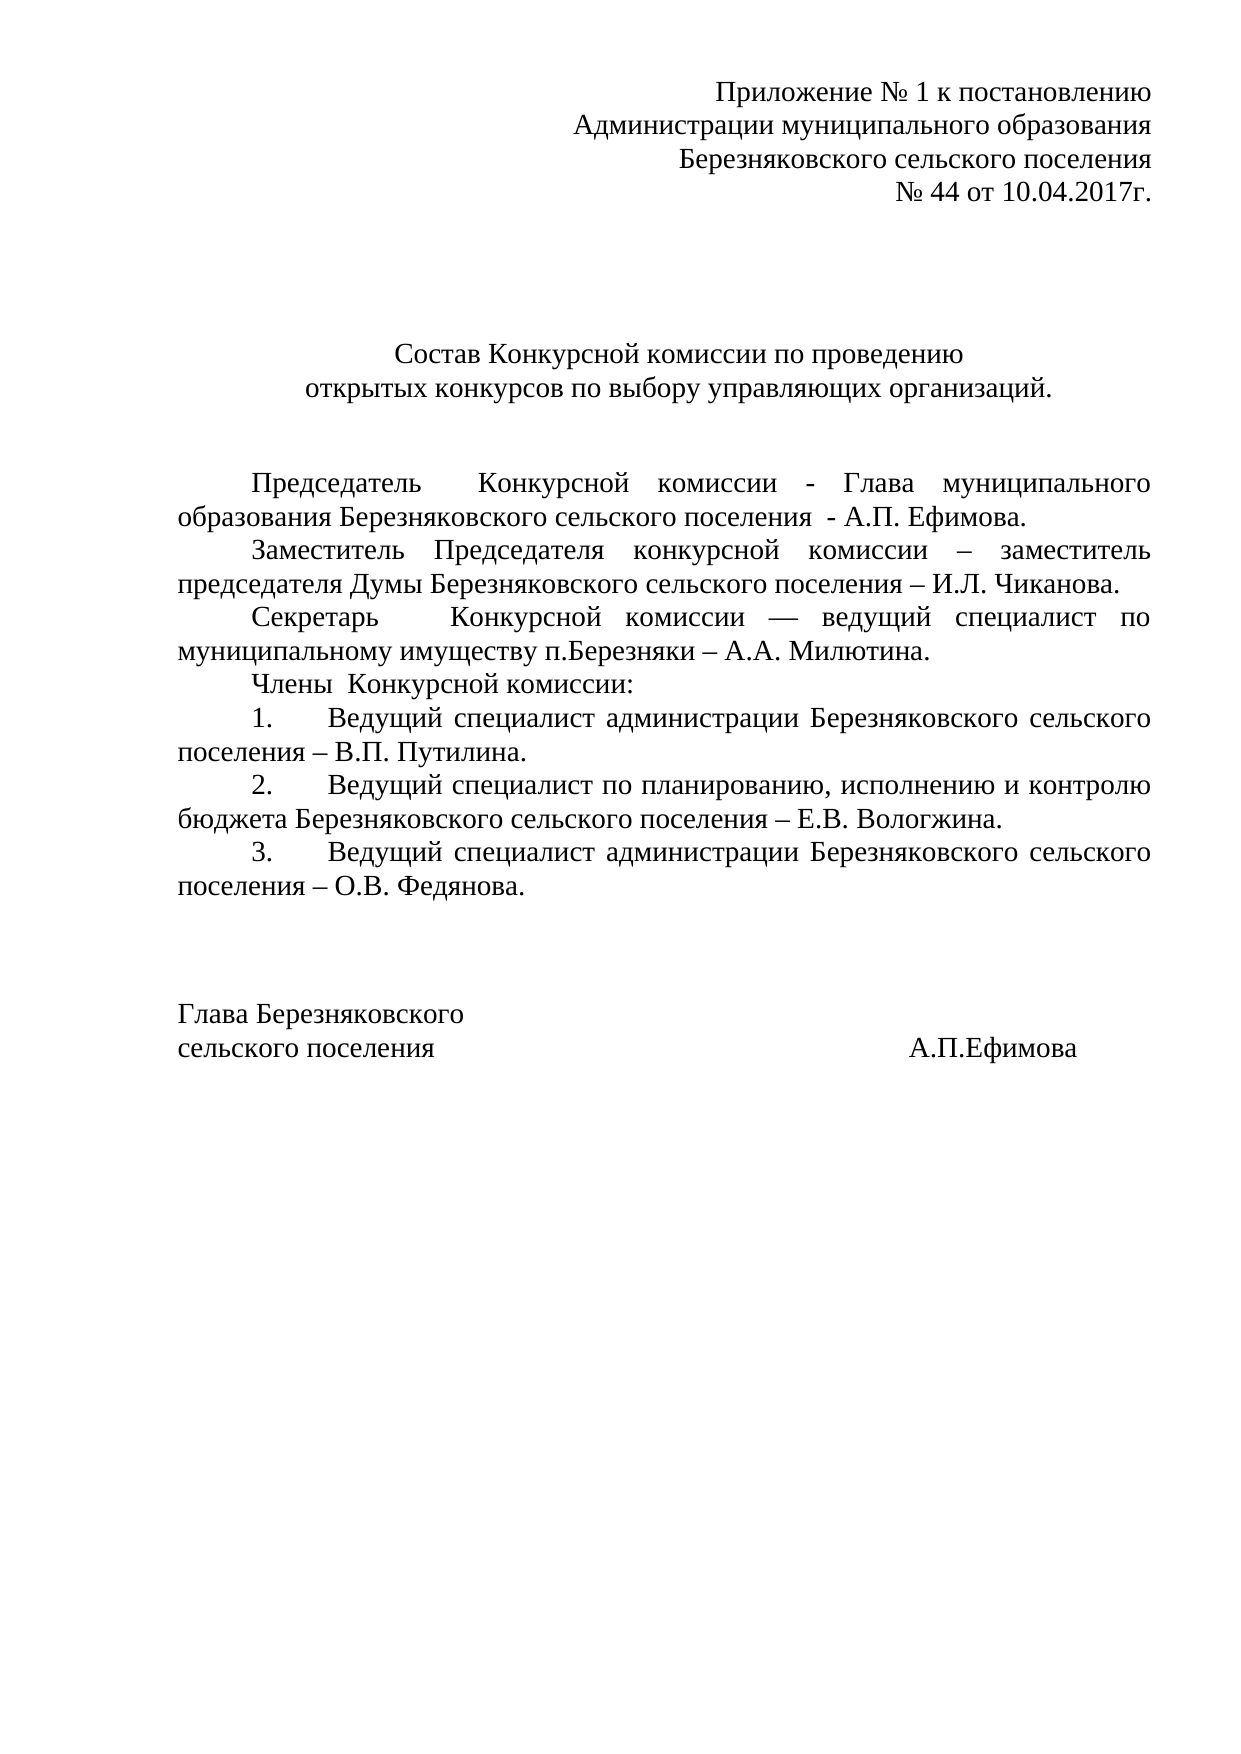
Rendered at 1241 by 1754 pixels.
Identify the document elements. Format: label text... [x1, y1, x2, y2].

text Председатель Конкурсной комиссии - Глава муниципального образования Березняковского сельского поселения - А.П. Ефимова. [177, 465, 1152, 532]
list Ведущий специалист администрации Березняковского сельского поселения – В.П. Путилина. [177, 700, 1152, 767]
list Глава Березняковского [177, 996, 1152, 1030]
text Администрации муниципального образования [177, 107, 1152, 141]
text Состав Конкурсной комиссии по проведению [177, 337, 1152, 370]
text Приложение № 1 к постановлению [177, 74, 1152, 107]
text № 44 от 10.04.2017г. [177, 174, 1152, 208]
list сельского поселения А.П.Ефимова [177, 1030, 1152, 1063]
text открытых конкурсов по выбору управляющих организаций. [177, 370, 1152, 404]
text Секретарь Конкурсной комиссии — ведущий специалист по муниципальному имуществу п.Березняки – А.А. Милютина. [177, 599, 1152, 667]
text Березняковского сельского поселения [177, 141, 1152, 174]
list Ведущий специалист по планированию, исполнению и контролю бюджета Березняковского сельского поселения – Е.В. Вологжина. [177, 767, 1152, 834]
list Ведущий специалист администрации Березняковского сельского поселения – О.В. Федянова. [177, 834, 1152, 901]
text Члены Конкурсной комиссии: [177, 667, 1152, 700]
text Заместитель Председателя конкурсной комиссии – заместитель председателя Думы Березняковского сельского поселения – И.Л. Чиканова. [177, 532, 1152, 599]
